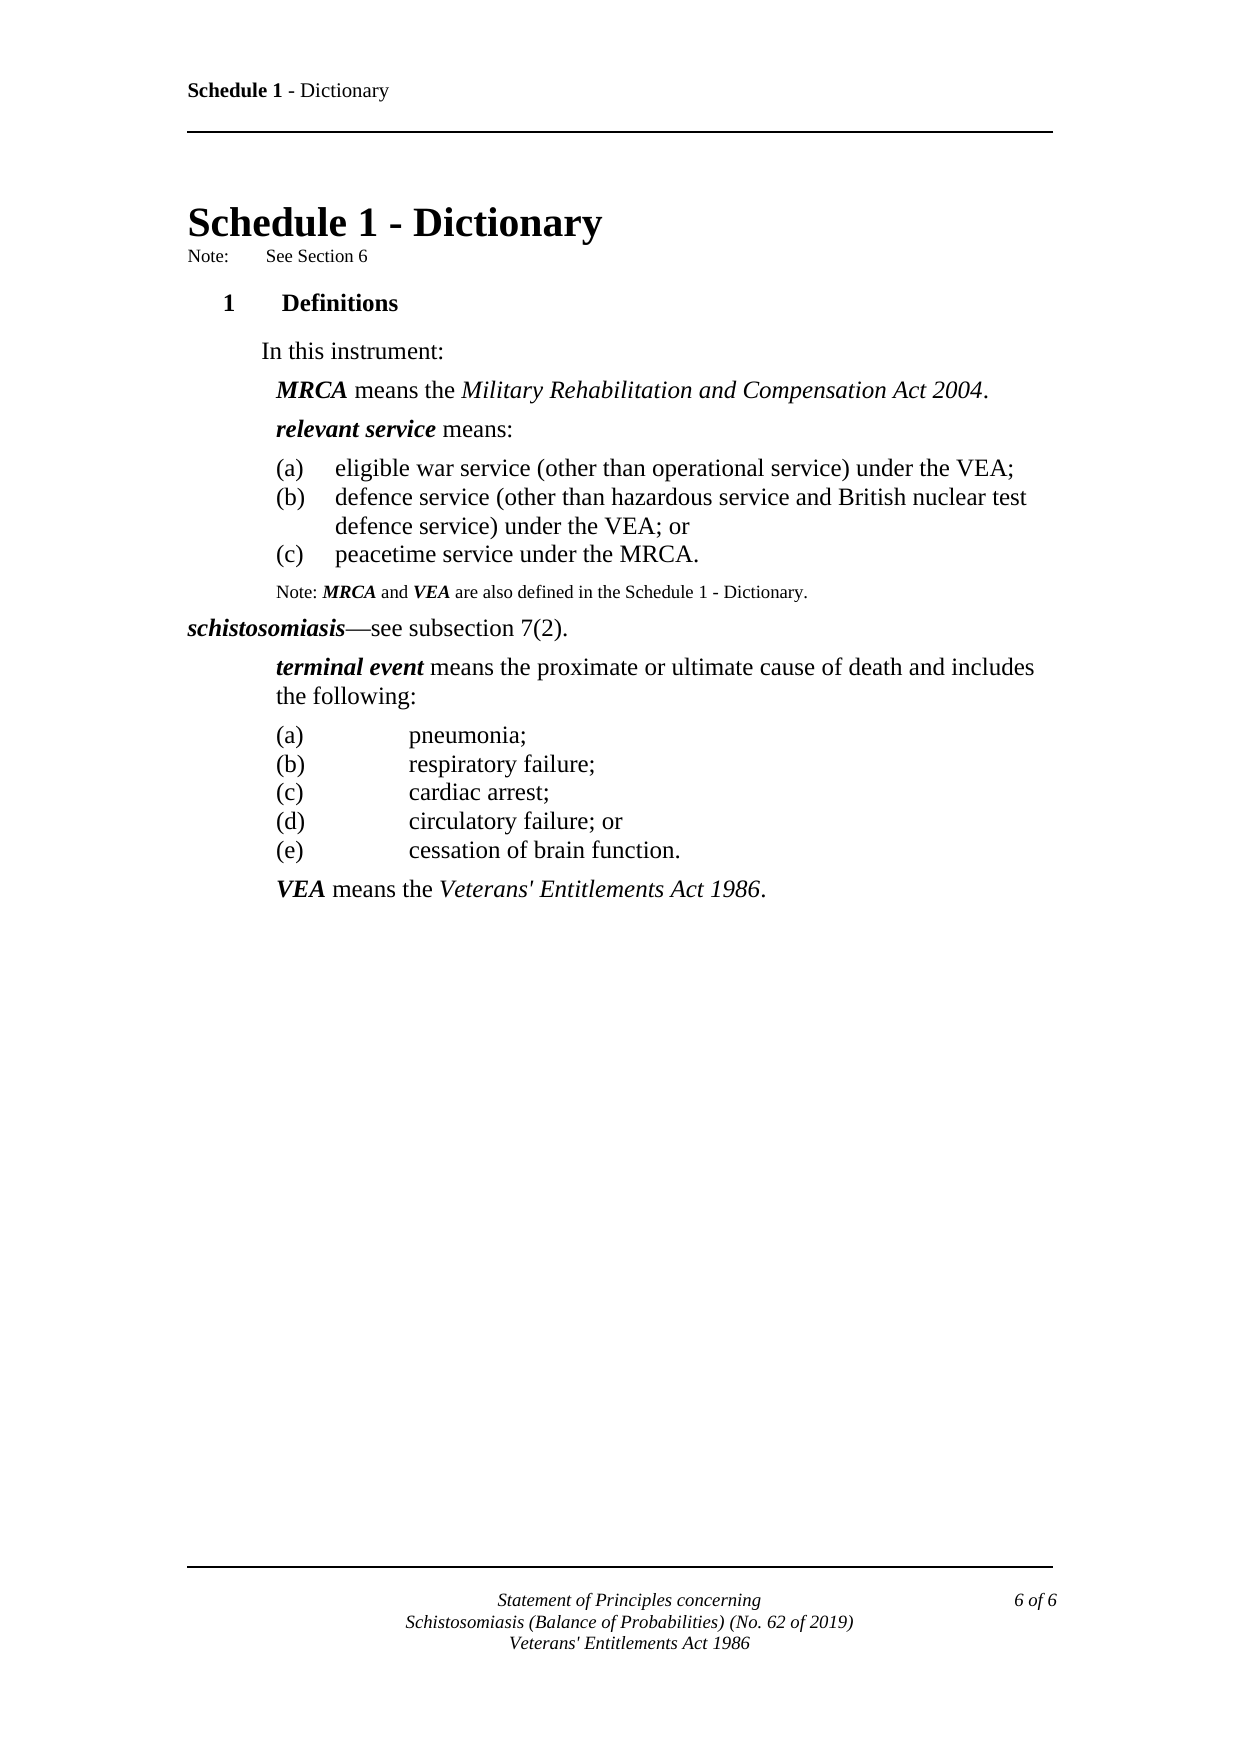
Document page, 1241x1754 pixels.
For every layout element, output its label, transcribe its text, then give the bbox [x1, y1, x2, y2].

text schistosomiasis—see subsection 7(2). [181, 613, 1053, 642]
text terminal event means the proximate or ultimate cause of death and includes the following: [187, 652, 1053, 709]
text Schedule 1 - Dictionary [187, 197, 1053, 245]
text peacetime service under the MRCA. [276, 539, 1053, 568]
text VEA means the Veterans' Entitlements Act 1986. [187, 874, 1053, 903]
text defence service (other than hazardous service and British nuclear test defence service) under the VEA; or [276, 482, 1053, 539]
text Definitions [223, 288, 1053, 317]
text respiratory failure; [276, 749, 1053, 777]
text Note: MRCA and VEA are also defined in the Schedule 1 - Dictionary. [276, 581, 1053, 602]
text Note: See Section 6 [187, 245, 1053, 267]
text pneumonia; [276, 720, 1053, 749]
text cessation of brain function. [276, 835, 1053, 864]
text cardiac arrest; [276, 777, 1053, 806]
text relevant service means: [187, 414, 1053, 443]
text eligible war service (other than operational service) under the VEA; [276, 453, 1053, 482]
text MRCA means the Military Rehabilitation and Compensation Act 2004. [187, 375, 1053, 404]
text circulatory failure; or [276, 806, 1053, 835]
text In this instrument: [187, 336, 1053, 364]
